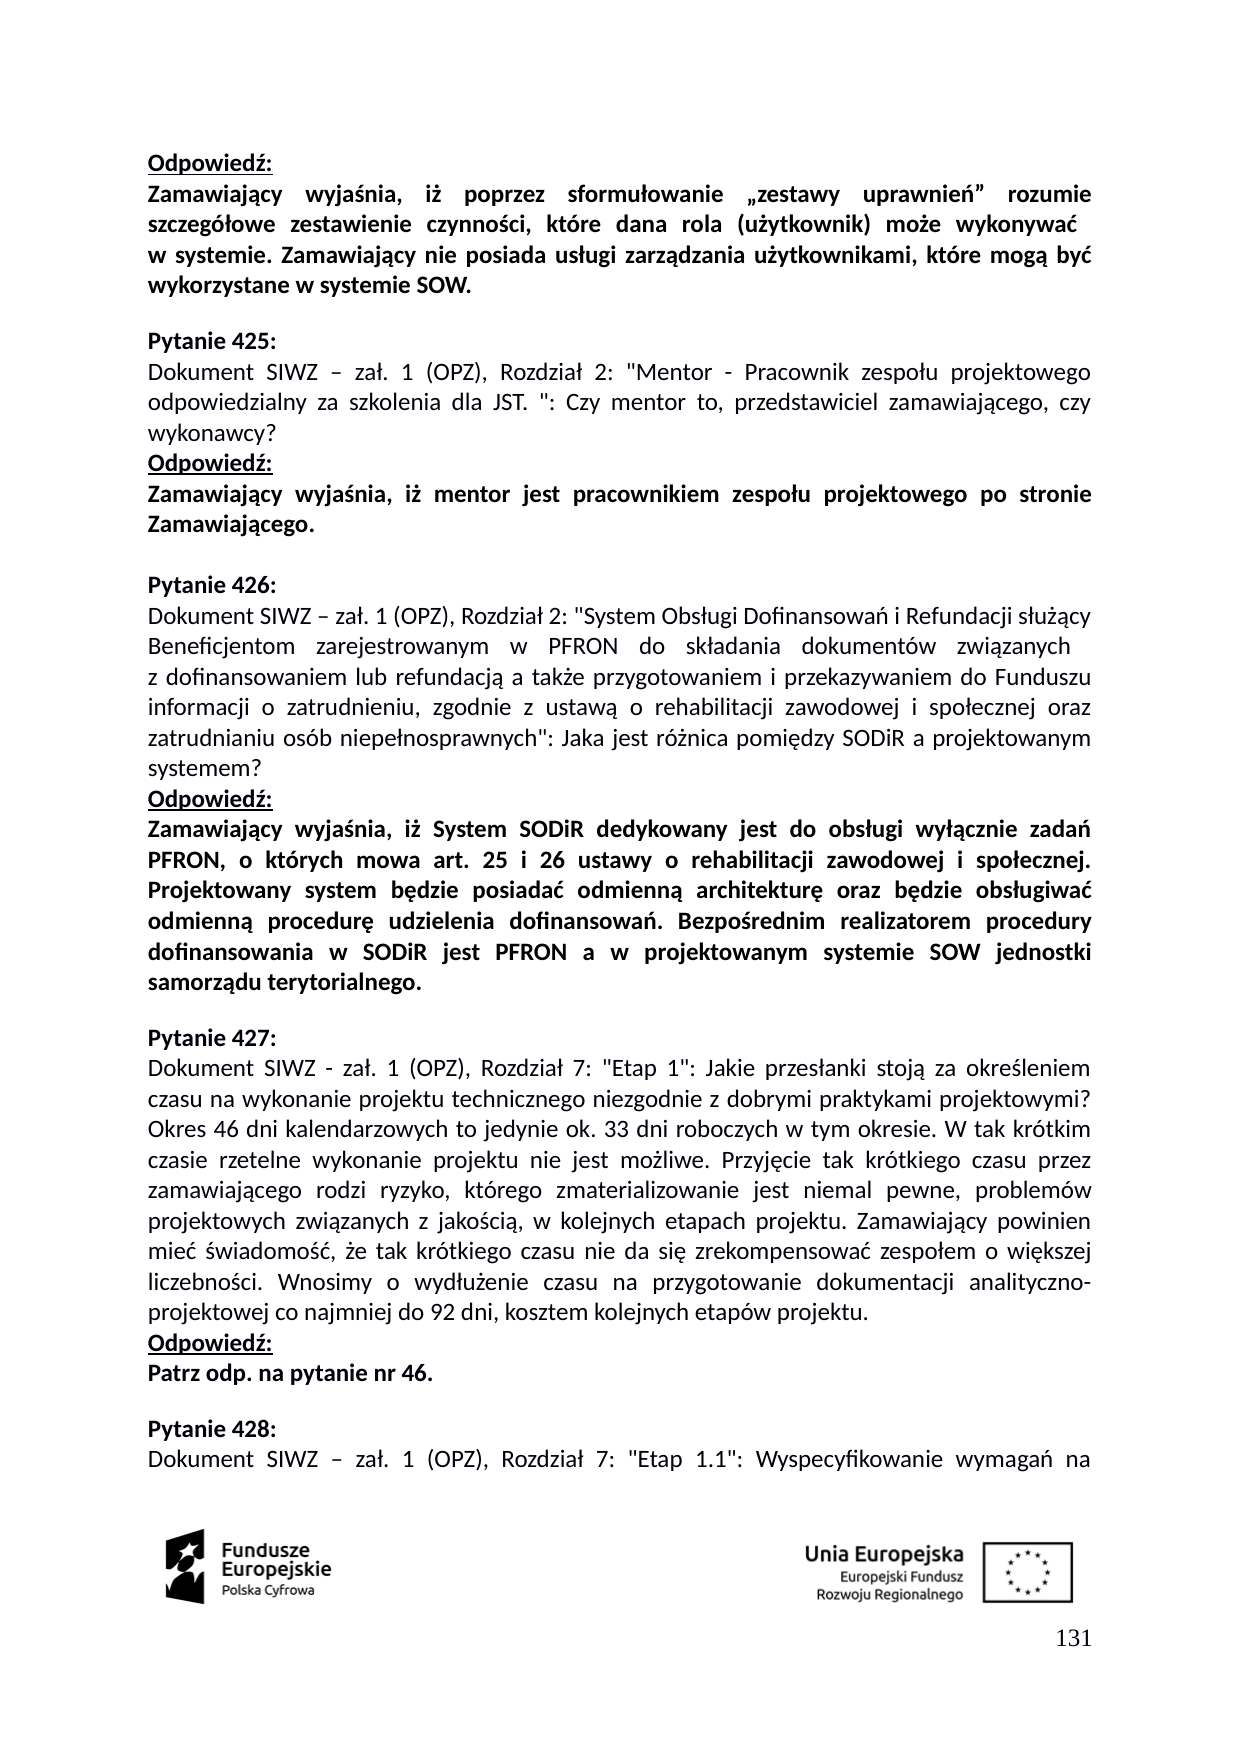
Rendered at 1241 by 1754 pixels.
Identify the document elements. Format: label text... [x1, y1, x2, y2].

picture [147, 1510, 350, 1623]
text Dokument SIWZ - zał. 1 (OPZ), Rozdział 7: "Etap 1": Jakie przesłanki stoją za określeniem czasu na wykonanie projektu technicznego niezgodnie z dobrymi praktykami projektowymi? Okres 46 dni kalendarzowych to jedynie ok. 33 dni roboczych w tym okresie. W tak krótkim czasie rzetelne wykonanie projektu nie jest możliwe. Przyjęcie tak krótkiego czasu przez zamawiającego rodzi ryzyko, którego zmaterializowanie jest niemal pewne, problemów projektowych związanych z jakością, w kolejnych etapach projektu. Zamawiający powinien mieć świadomość, że tak krótkiego czasu nie da się zrekompensować zespołem o większej liczebności. Wnosimy o wydłużenie czasu na przygotowanie dokumentacji analityczno-projektowej co najmniej do 92 dni, kosztem kolejnych etapów projektu. [148, 1052, 1093, 1327]
text Patrz odp. na pytanie nr 46. [148, 1357, 1093, 1388]
text Dokument SIWZ – zał. 1 (OPZ), Rozdział 2: "System Obsługi Dofinansowań i Refundacji służący Beneficjentom zarejestrowanym w PFRON do składania dokumentów związanych z dofinansowaniem lub refundacją a także przygotowaniem i przekazywaniem do Funduszu informacji o zatrudnieniu, zgodnie z ustawą o rehabilitacji zawodowej i społecznej oraz zatrudnianiu osób niepełnosprawnych": Jaka jest różnica pomiędzy SODiR a projektowanym systemem? [148, 600, 1093, 783]
text Zamawiający wyjaśnia, iż mentor jest pracownikiem zespołu projektowego po stronie Zamawiającego. [148, 478, 1093, 539]
text Odpowiedź: [148, 1327, 1093, 1357]
text Pytanie 428: [148, 1413, 1093, 1443]
text Odpowiedź: [148, 783, 1093, 813]
text Odpowiedź: [148, 447, 1093, 478]
text Odpowiedź: [148, 148, 1093, 178]
text Dokument SIWZ – zał. 1 (OPZ), Rozdział 2: "Mentor - Pracownik zespołu projektowego odpowiedzialny za szkolenia dla JST. ": Czy mentor to, przedstawiciel zamawiającego, czy wykonawcy? [148, 356, 1093, 447]
picture [786, 1522, 1093, 1623]
text Zamawiający wyjaśnia, iż poprzez sformułowanie „zestawy uprawnień” rozumie szczegółowe zestawienie czynności, które dana rola (użytkownik) może wykonywać w systemie. Zamawiający nie posiada usługi zarządzania użytkownikami, które mogą być wykorzystane w systemie SOW. [148, 178, 1093, 300]
text Zamawiający wyjaśnia, iż System SODiR dedykowany jest do obsługi wyłącznie zadań PFRON, o których mowa art. 25 i 26 ustawy o rehabilitacji zawodowej i społecznej. Projektowany system będzie posiadać odmienną architekturę oraz będzie obsługiwać odmienną procedurę udzielenia dofinansowań. Bezpośrednim realizatorem procedury dofinansowania w SODiR jest PFRON a w projektowanym systemie SOW jednostki samorządu terytorialnego. [148, 813, 1093, 997]
text Pytanie 426: [148, 569, 1093, 600]
text Pytanie 427: [148, 1022, 1093, 1052]
text Pytanie 425: [148, 325, 1093, 356]
